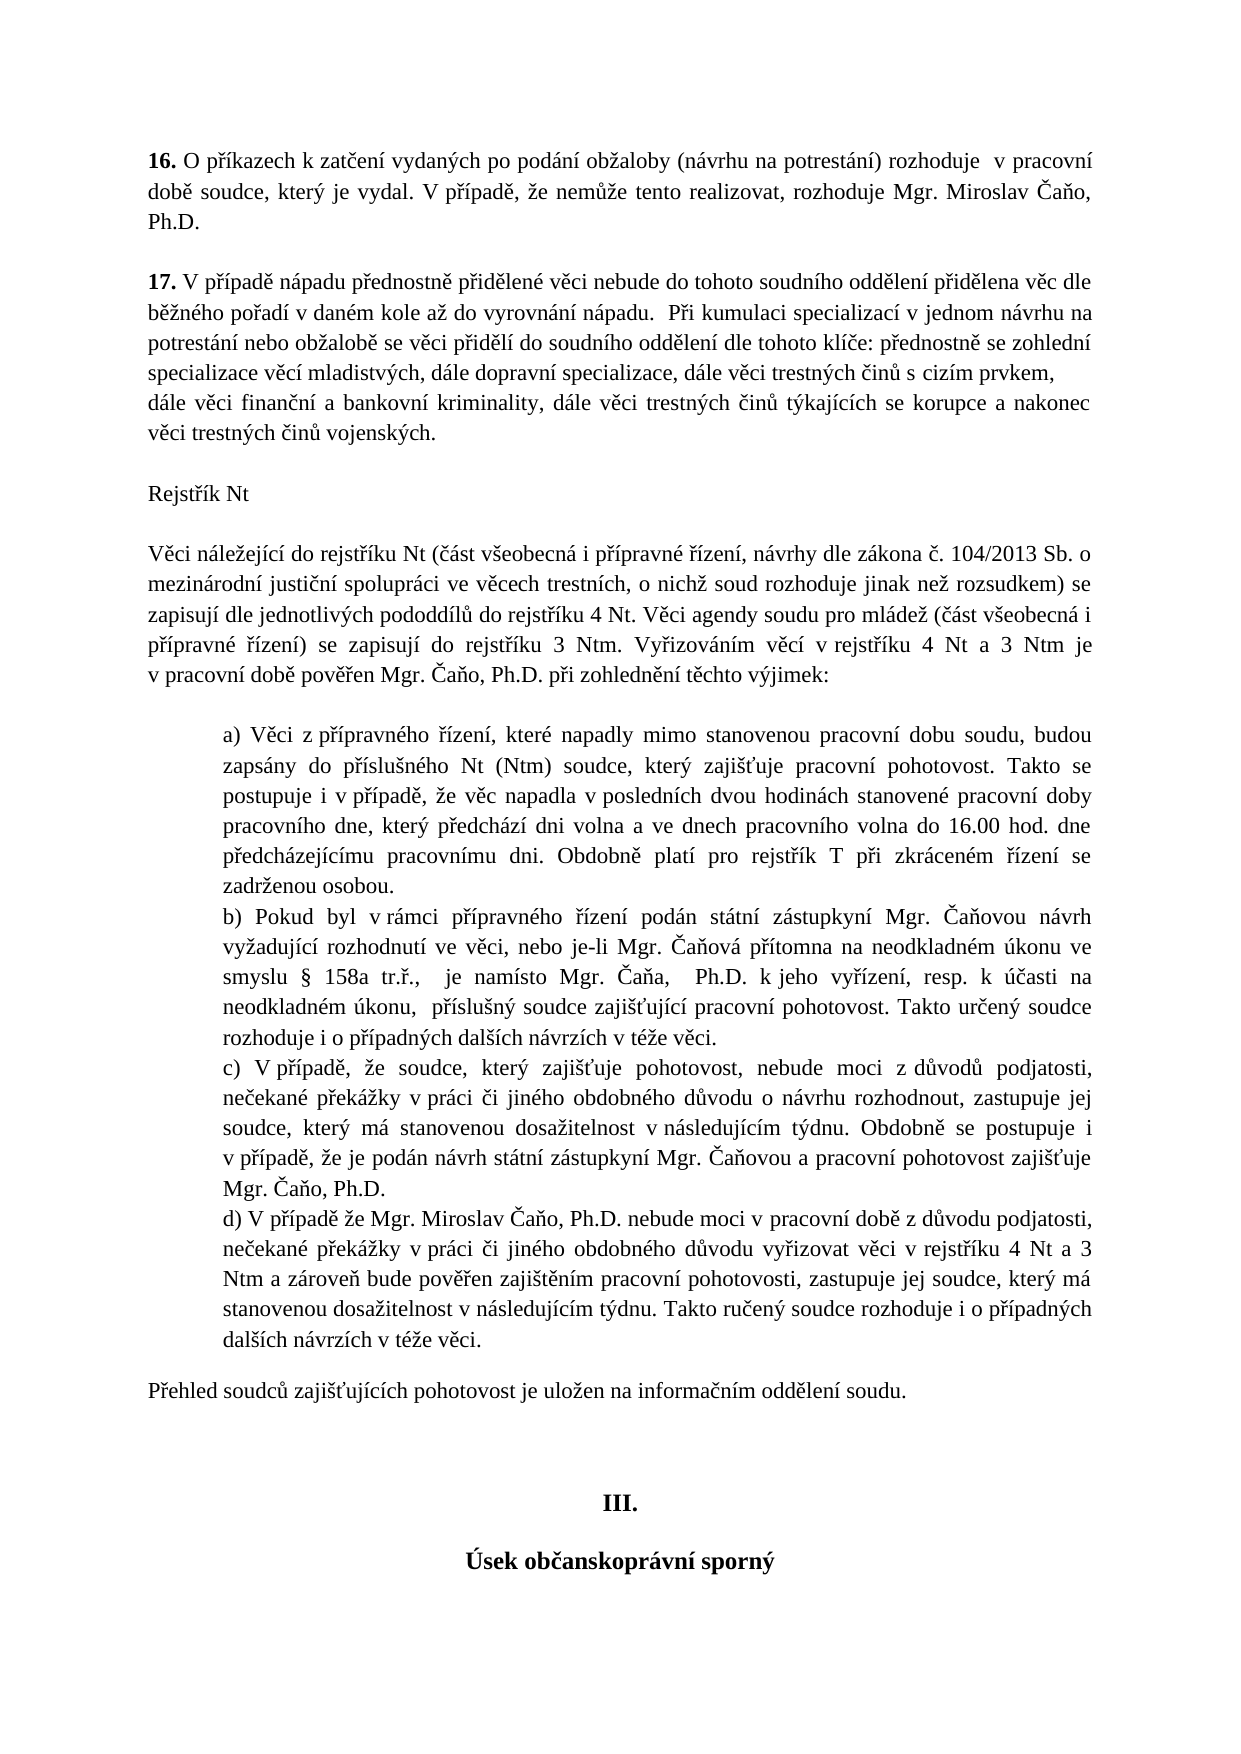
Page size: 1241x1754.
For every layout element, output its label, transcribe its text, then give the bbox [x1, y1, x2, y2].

text III. [148, 1488, 1093, 1517]
list a) Věci z přípravného řízení, které napadly mimo stanovenou pracovní dobu soudu, budou zapsány do příslušného Nt (Ntm) soudce, který zajišťuje pracovní pohotovost. Takto se postupuje i v případě, že věc napadla v posledních dvou hodinách stanovené pracovní doby pracovního dne, který předchází dni volna a ve dnech pracovního volna do 16.00 hod. dne předcházejícímu pracovnímu dni. Obdobně platí pro rejstřík T při zkráceném řízení se zadrženou osobou. [223, 722, 1093, 899]
text dále věci finanční a bankovní kriminality, dále věci trestných činů týkajících se korupce a nakonec věci trestných činů vojenských. [148, 389, 1093, 446]
text Přehled soudců zajišťujících pohotovost je uložen na informačním oddělení soudu. [148, 1377, 1093, 1403]
text 17. V případě nápadu přednostně přidělené věci nebude do tohoto soudního oddělení přidělena věc dle běžného pořadí v daném kole až do vyrovnání nápadu. Při kumulaci specializací v jednom návrhu na potrestání nebo obžalobě se věci přidělí do soudního oddělení dle tohoto klíče: přednostně se zohlední specializace věcí mladistvých, dále dopravní specializace, dále věci trestných činů s cizím prvkem, [148, 268, 1093, 385]
text Rejstřík Nt [148, 480, 1093, 506]
text Věci náležející do rejstříku Nt (část všeobecná i přípravné řízení, návrhy dle zákona č. 104/2013 Sb. o mezinárodní justiční spolupráci ve věcech trestních, o nichž soud rozhoduje jinak než rozsudkem) se zapisují dle jednotlivých pododdílů do rejstříku 4 Nt. Věci agendy soudu pro mládež (část všeobecná i přípravné řízení) se zapisují do rejstříku 3 Ntm. Vyřizováním věcí v rejstříku 4 Nt a 3 Ntm je v pracovní době pověřen Mgr. Čaňo, Ph.D. při zohlednění těchto výjimek: [148, 540, 1093, 687]
list b) Pokud byl v rámci přípravného řízení podán státní zástupkyní Mgr. Čaňovou návrh vyžadující rozhodnutí ve věci, nebo je-li Mgr. Čaňová přítomna na neodkladném úkonu ve smyslu § 158a tr.ř., je namísto Mgr. Čaňa, Ph.D. k jeho vyřízení, resp. k účasti na neodkladném úkonu, příslušný soudce zajišťující pracovní pohotovost. Takto určený soudce rozhoduje i o případných dalších návrzích v téže věci. [223, 903, 1093, 1050]
list d) V případě že Mgr. Miroslav Čaňo, Ph.D. nebude moci v pracovní době z důvodu podjatosti, nečekané překážky v práci či jiného obdobného důvodu vyřizovat věci v rejstříku 4 Nt a 3 Ntm a zároveň bude pověřen zajištěním pracovní pohotovosti, zastupuje jej soudce, který má stanovenou dosažitelnost v následujícím týdnu. Takto ručený soudce rozhoduje i o případných dalších návrzích v téže věci. [223, 1205, 1093, 1352]
text 16. O příkazech k zatčení vydaných po podání obžaloby (návrhu na potrestání) rozhoduje v pracovní době soudce, který je vydal. V případě, že nemůže tento realizovat, rozhoduje Mgr. Miroslav Čaňo, Ph.D. [148, 148, 1093, 234]
list c) V případě, že soudce, který zajišťuje pohotovost, nebude moci z důvodů podjatosti, nečekané překážky v práci či jiného obdobného důvodu o návrhu rozhodnout, zastupuje jej soudce, který má stanovenou dosažitelnost v následujícím týdnu. Obdobně se postupuje i v případě, že je podán návrh státní zástupkyní Mgr. Čaňovou a pracovní pohotovost zajišťuje Mgr. Čaňo, Ph.D. [223, 1054, 1093, 1201]
text Úsek občanskoprávní sporný [148, 1546, 1093, 1575]
